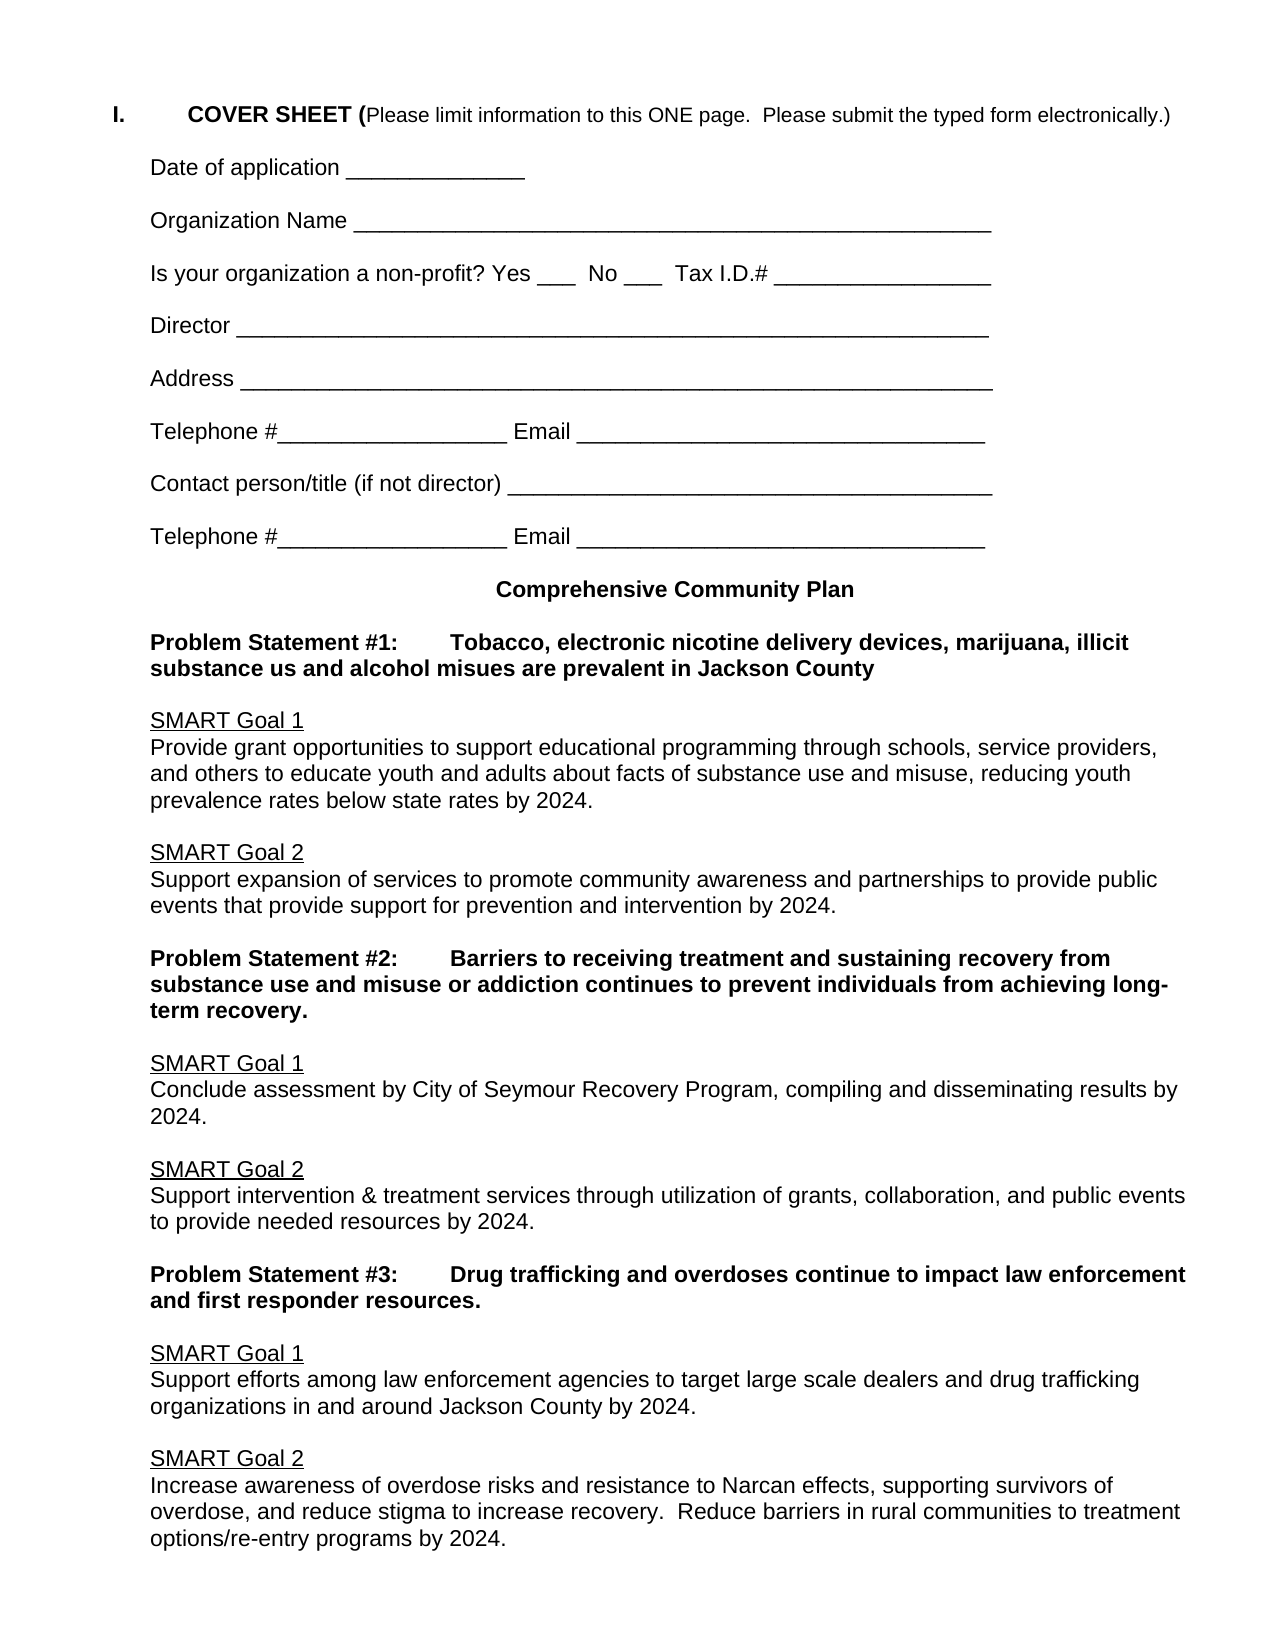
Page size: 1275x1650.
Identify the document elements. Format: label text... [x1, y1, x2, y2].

text Conclude assessment by City of Seymour Recovery Program, compiling and disseminating results by 2024. [150, 1076, 1200, 1129]
text Organization Name __________________________________________________ [150, 207, 1200, 233]
text Increase awareness of overdose risks and resistance to Narcan effects, supporting survivors of overdose, and reduce stigma to increase recovery. Reduce barriers in rural communities to treatment options/re-entry programs by 2024. [150, 1472, 1200, 1551]
text Telephone #__________________ Email ________________________________ [150, 418, 1200, 444]
text Support intervention & treatment services through utilization of grants, collaboration, and public events to provide needed resources by 2024. [150, 1182, 1200, 1234]
text SMART Goal 1 [150, 1340, 1200, 1366]
text SMART Goal 2 [150, 1445, 1200, 1472]
text Problem Statement #3: Drug trafficking and overdoses continue to impact law enforcement and first responder resources. [150, 1261, 1200, 1314]
text Director ___________________________________________________________ [150, 312, 1200, 338]
text Problem Statement #2: Barriers to receiving treatment and sustaining recovery from substance use and misuse or addiction continues to prevent individuals from achieving long-term recovery. [150, 945, 1200, 1024]
text Date of application ______________ [150, 154, 1200, 180]
text SMART Goal 1 [150, 707, 1200, 734]
text SMART Goal 2 [150, 839, 1200, 866]
text Support efforts among law enforcement agencies to target large scale dealers and drug trafficking organizations in and around Jackson County by 2024. [150, 1366, 1200, 1419]
text Support expansion of services to promote community awareness and partnerships to provide public events that provide support for prevention and intervention by 2024. [150, 866, 1200, 918]
text Address ___________________________________________________________ [150, 365, 1200, 391]
text Telephone #__________________ Email ________________________________ [150, 523, 1200, 549]
text Problem Statement #1: Tobacco, electronic nicotine delivery devices, marijuana, illicit substance us and alcohol misues are prevalent in Jackson County [150, 628, 1200, 681]
text Provide grant opportunities to support educational programming through schools, service providers, and others to educate youth and adults about facts of substance use and misuse, reducing youth prevalence rates below state rates by 2024. [150, 734, 1200, 813]
text Contact person/title (if not director) ______________________________________ [150, 470, 1200, 497]
text Is your organization a non-profit? Yes ___ No ___ Tax I.D.# _________________ [150, 259, 1200, 286]
list COVER SHEET (Please limit information to this ONE page. Please submit the typed form electronically.) [112, 101, 1200, 128]
text SMART Goal 1 [150, 1050, 1200, 1076]
text Comprehensive Community Plan [150, 576, 1200, 602]
text SMART Goal 2 [150, 1156, 1200, 1182]
